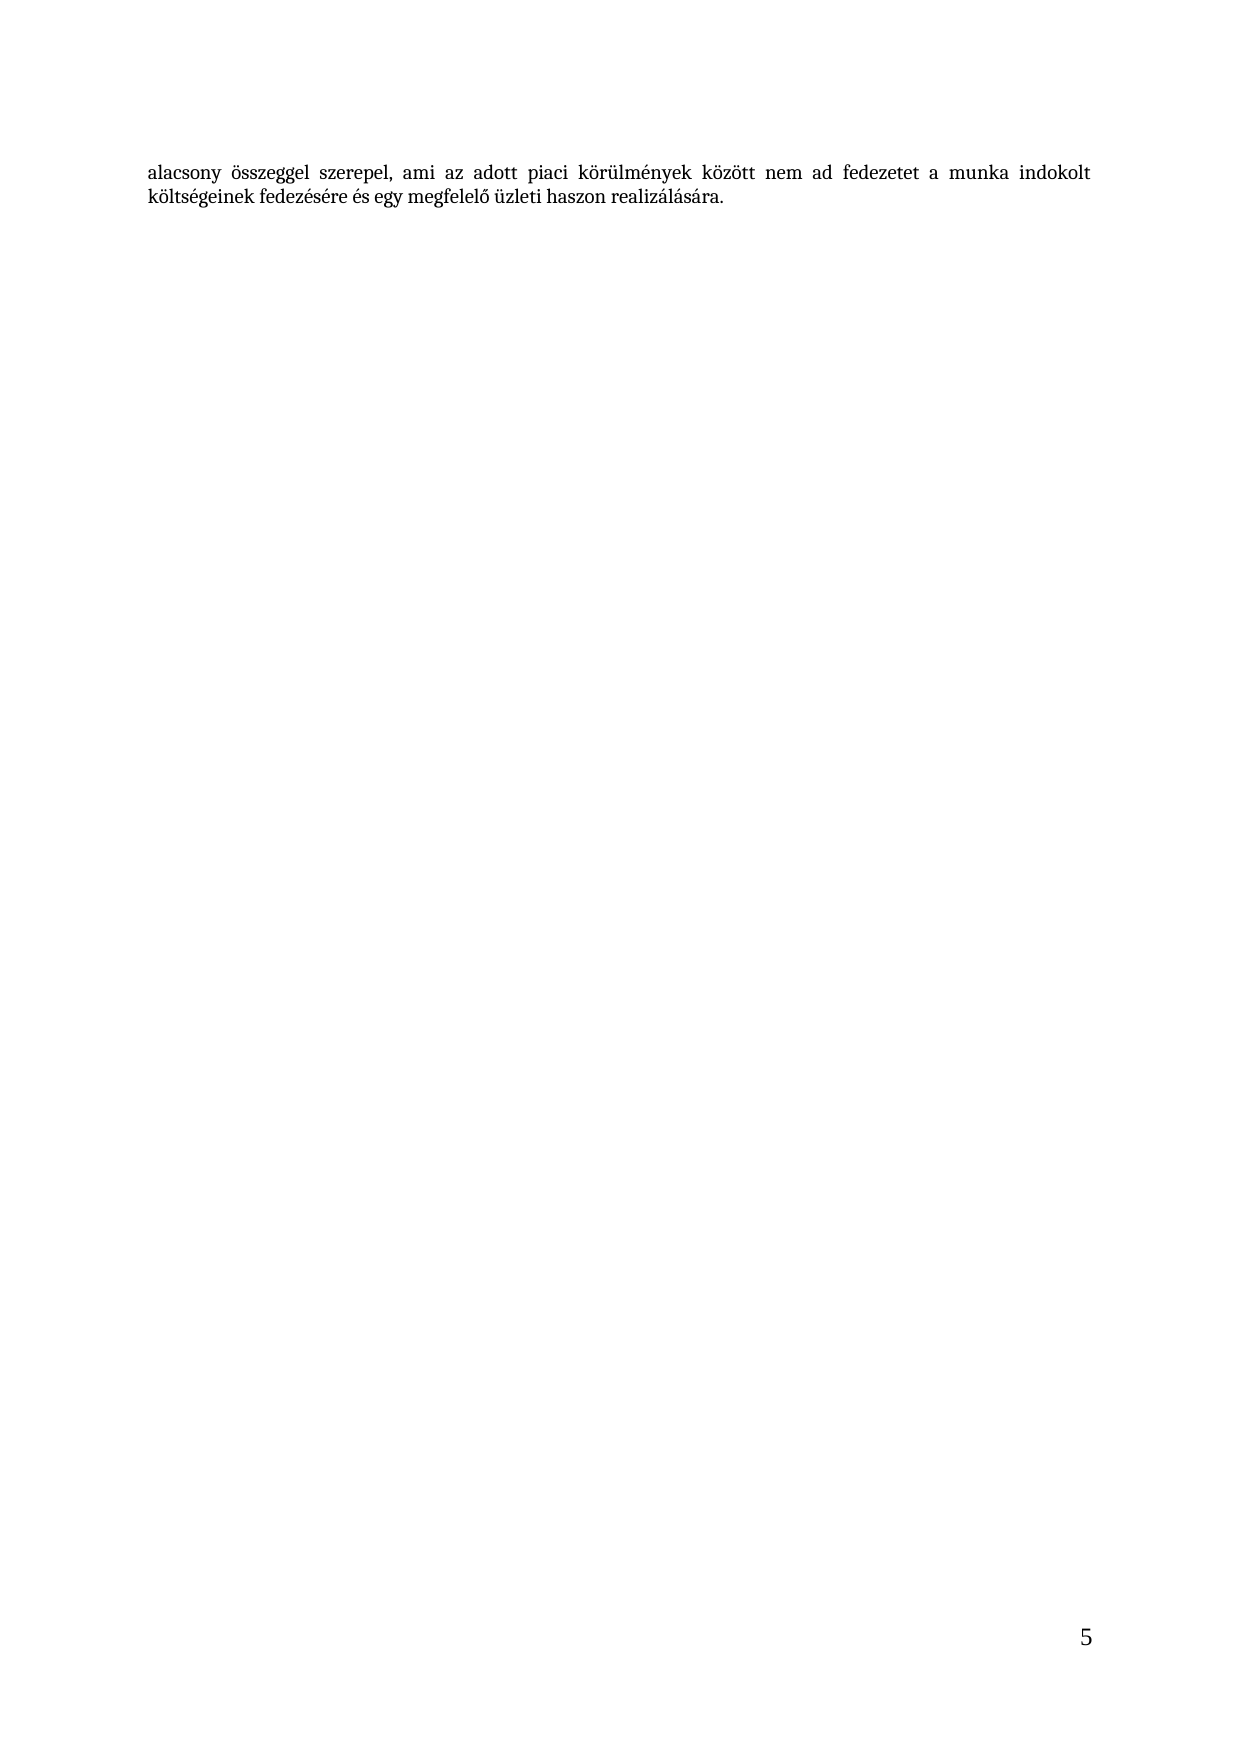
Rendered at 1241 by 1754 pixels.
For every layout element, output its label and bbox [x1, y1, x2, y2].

text [148, 161, 1093, 209]
